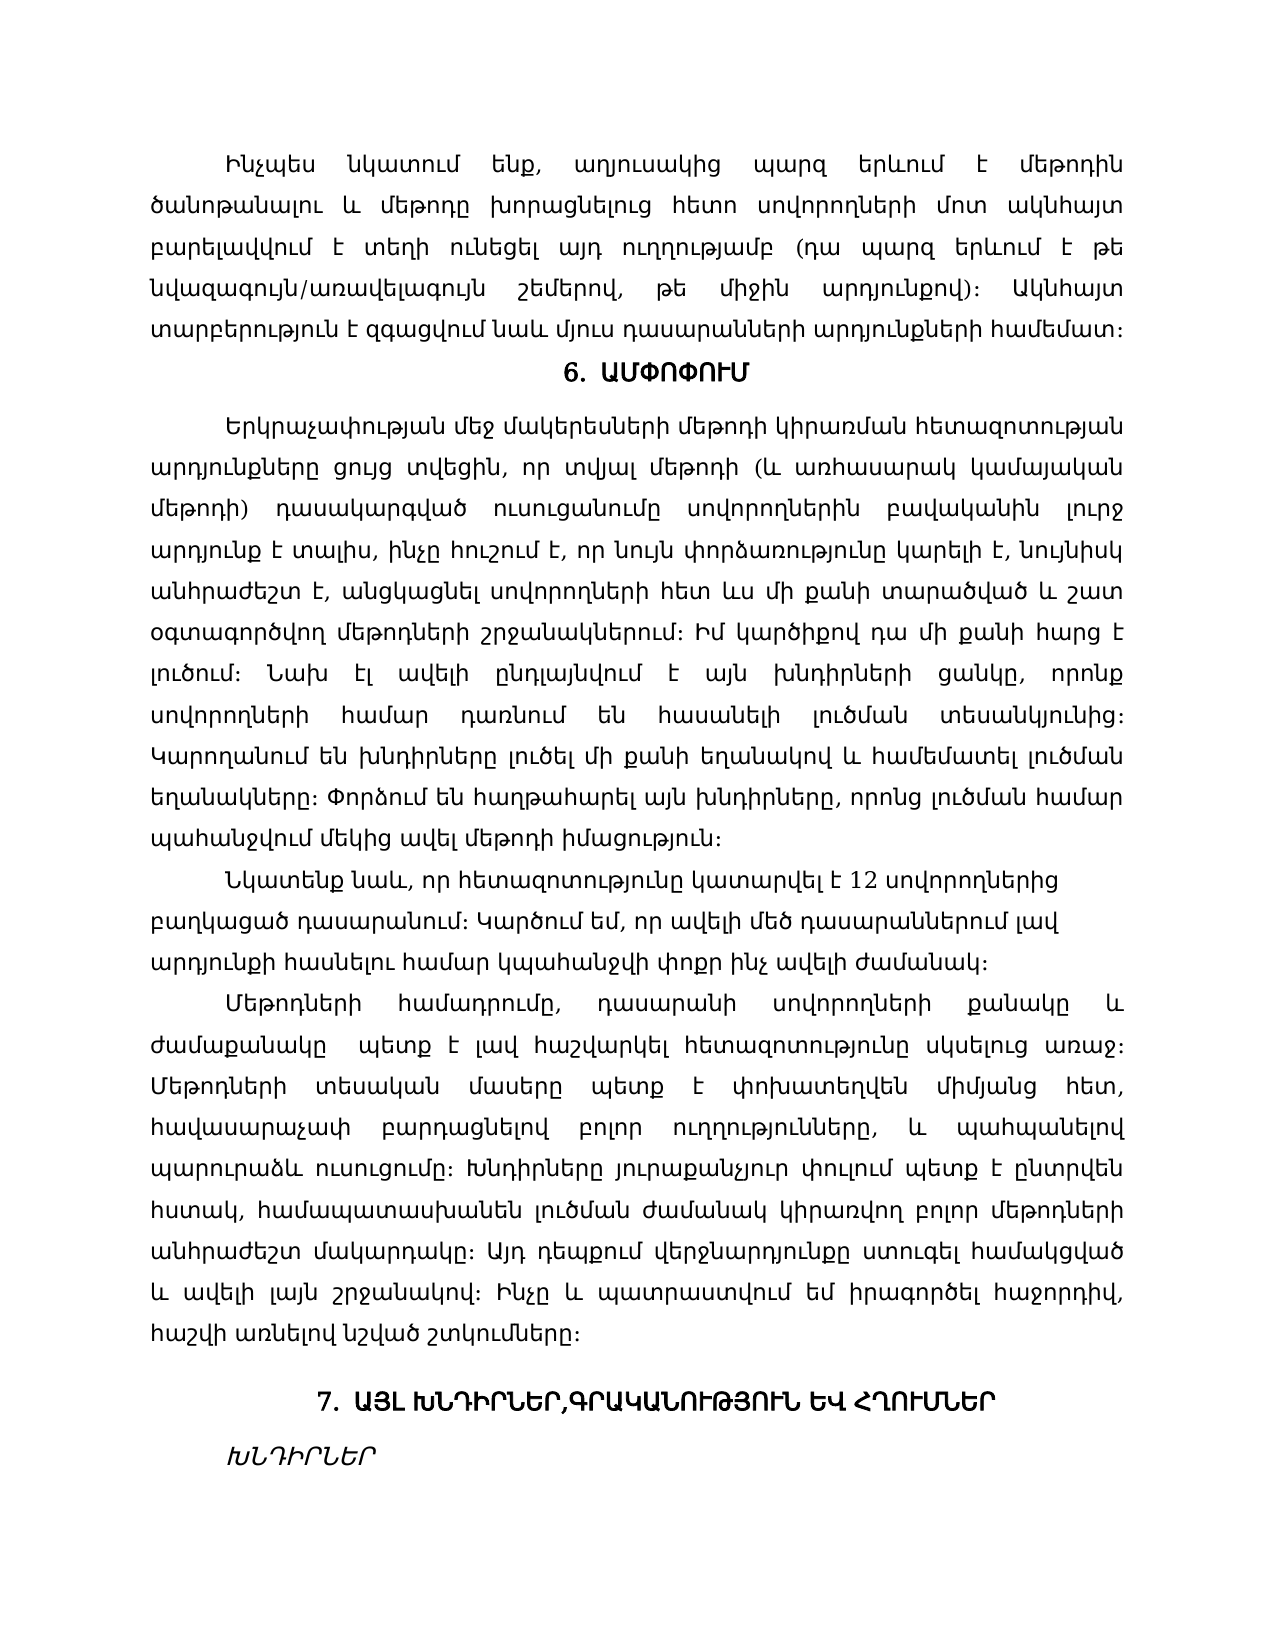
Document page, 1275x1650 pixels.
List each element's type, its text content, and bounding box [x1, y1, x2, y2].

list ԱՅԼ ԽՆԴԻՐՆԵՐ,ԳՐԱԿԱՆՈՒԹՅՈՒՆ ԵՎ ՀՂՈՒՄՆԵՐ [187, 1385, 1125, 1415]
text Մեթոդների համադրումը, դասարանի սովորողների քանակը և ժամաքանակը պետք է լավ հաշվարկել հետազոտությունը սկսելուց առաջ: Մեթոդների տեսական մասերը պետք է փոխատեղվեն միմյանց հետ, հավասարաչափ բարդացնելով բոլոր ուղղությունները, և պահպանելով պարուրաձև ուսուցումը: Խնդիրները յուրաքանչյուր փուլում պետք է ընտրվեն հստակ, համապատասխանեն լուծման ժամանակ կիրառվող բոլոր մեթոդների անհրաժեշտ մակարդակը: Այդ դեպքում վերջնարդյունքը ստուգել համակցված և ավելի լայն շրջանակով: Ինչը և պատրաստվում եմ իրագործել հաջորդիվ, հաշվի առնելով նշված շտկումները: [150, 989, 1125, 1347]
text Ինչպես նկատում ենք, աղյուսակից պարզ երևում է մեթոդին ծանոթանալու և մեթոդը խորացնելուց հետո սովորողների մոտ ակնհայտ բարելավվում է տեղի ունեցել այդ ուղղությամբ (դա պարզ երևում է թե նվազագույն/առավելագույն շեմերով, թե միջին արդյունքով): Ակնհայտ տարբերություն է զգացվում նաև մյուս դասարանների արդյունքների համեմատ: [150, 150, 1125, 342]
text ԽՆԴԻՐՆԵՐ [150, 1441, 1125, 1471]
list ԱՄՓՈՓՈՒՄ [187, 356, 1125, 386]
text Երկրաչափության մեջ մակերեսների մեթոդի կիրառման հետազոտության արդյունքները ցույց տվեցին, որ տվյալ մեթոդի (և առհասարակ կամայական մեթոդի) դասակարգված ուսուցանումը սովորողներին բավականին լուրջ արդյունք է տալիս, ինչը հուշում է, որ նույն փորձառությունը կարելի է, նույնիսկ անհրաժեշտ է, անցկացնել սովորողների հետ ևս մի քանի տարածված և շատ օգտագործվող մեթոդների շրջանակներում: Իմ կարծիքով դա մի քանի հարց է լուծում: Նախ էլ ավելի ընդլայնվում է այն խնդիրների ցանկը, որոնք սովորողների համար դառնում են հասանելի լուծման տեսանկյունից: Կարողանում են խնդիրները լուծել մի քանի եղանակով և համեմատել լուծման եղանակները: Փորձում են հաղթահարել այն խնդիրները, որոնց լուծման համար պահանջվում մեկից ավել մեթոդի իմացություն: [150, 412, 1125, 852]
text Նկատենք նաև, որ հետազոտությունը կատարվել է 12 սովորողներից բաղկացած դասարանում: Կարծում եմ, որ ավելի մեծ դասարաններում լավ արդյունքի հասնելու համար կպահանջվի փոքր ինչ ավելի ժամանակ: [150, 865, 1125, 975]
